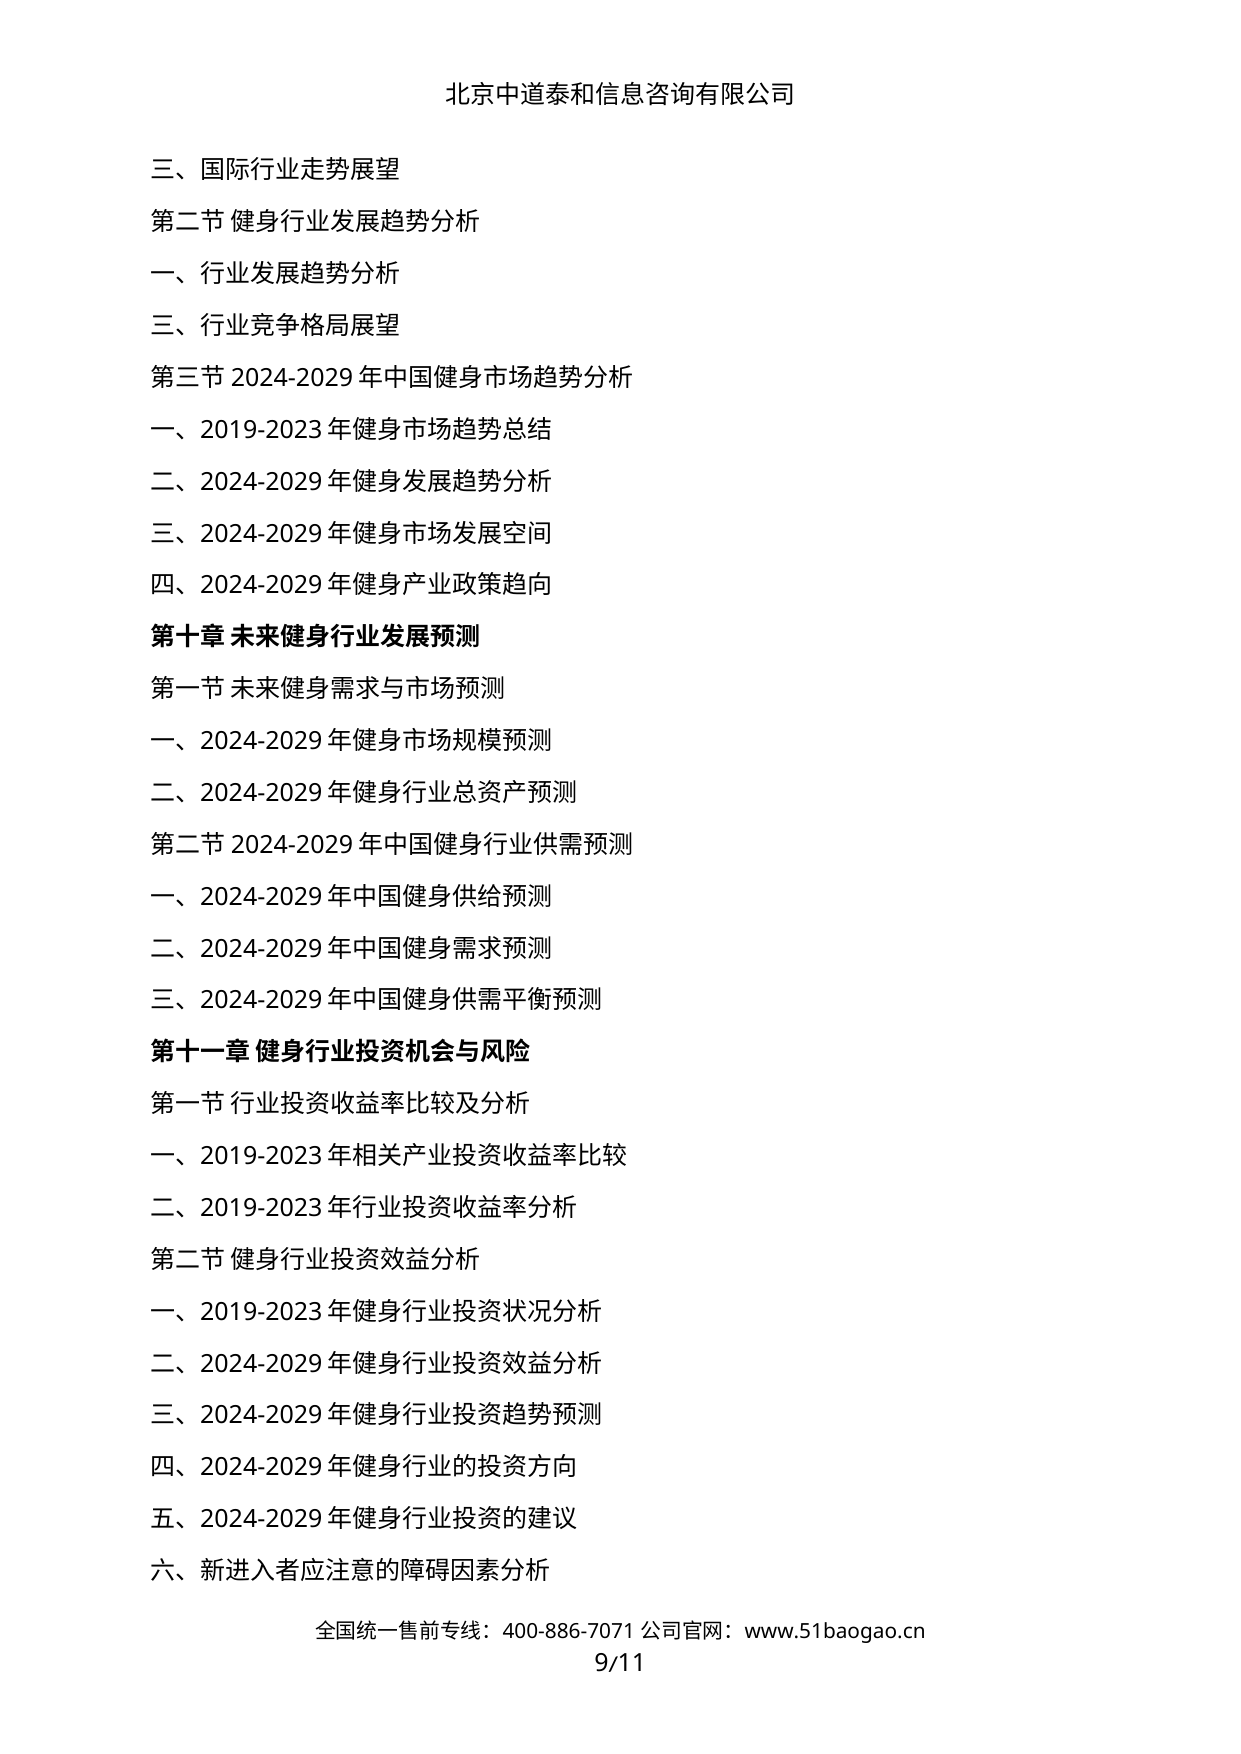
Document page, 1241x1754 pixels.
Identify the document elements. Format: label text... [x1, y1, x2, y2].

text 四、2024-2029年健身产业政策趋向 [150, 565, 1090, 601]
text 二、2024-2029年中国健身需求预测 [150, 928, 1090, 964]
text 二、2024-2029年健身发展趋势分析 [150, 461, 1090, 497]
text 第二节 健身行业投资效益分析 [150, 1239, 1090, 1276]
text 六、新进入者应注意的障碍因素分析 [150, 1551, 1090, 1587]
text 第一节 未来健身需求与市场预测 [150, 669, 1090, 705]
text 二、2024-2029年健身行业总资产预测 [150, 772, 1090, 809]
text 一、2019-2023年健身市场趋势总结 [150, 409, 1090, 446]
text 一、2019-2023年健身行业投资状况分析 [150, 1291, 1090, 1327]
text 第十章 未来健身行业发展预测 [150, 617, 1090, 653]
text 第三节 2024-2029年中国健身市场趋势分析 [150, 357, 1090, 394]
text 一、2024-2029年中国健身供给预测 [150, 876, 1090, 912]
text 三、国际行业走势展望 [150, 150, 1090, 186]
text 三、2024-2029年中国健身供需平衡预测 [150, 980, 1090, 1016]
text 一、行业发展趋势分析 [150, 254, 1090, 290]
text 第二节 2024-2029年中国健身行业供需预测 [150, 824, 1090, 861]
text 四、2024-2029年健身行业的投资方向 [150, 1447, 1090, 1483]
text 三、2024-2029年健身行业投资趋势预测 [150, 1395, 1090, 1431]
text 二、2019-2023年行业投资收益率分析 [150, 1187, 1090, 1224]
text 五、2024-2029年健身行业投资的建议 [150, 1499, 1090, 1535]
text 一、2019-2023年相关产业投资收益率比较 [150, 1136, 1090, 1172]
text 第一节 行业投资收益率比较及分析 [150, 1084, 1090, 1120]
text 第二节 健身行业发展趋势分析 [150, 202, 1090, 238]
text 三、2024-2029年健身市场发展空间 [150, 513, 1090, 549]
text 一、2024-2029年健身市场规模预测 [150, 721, 1090, 757]
text 二、2024-2029年健身行业投资效益分析 [150, 1343, 1090, 1379]
text 三、行业竞争格局展望 [150, 306, 1090, 342]
text 第十一章 健身行业投资机会与风险 [150, 1032, 1090, 1068]
